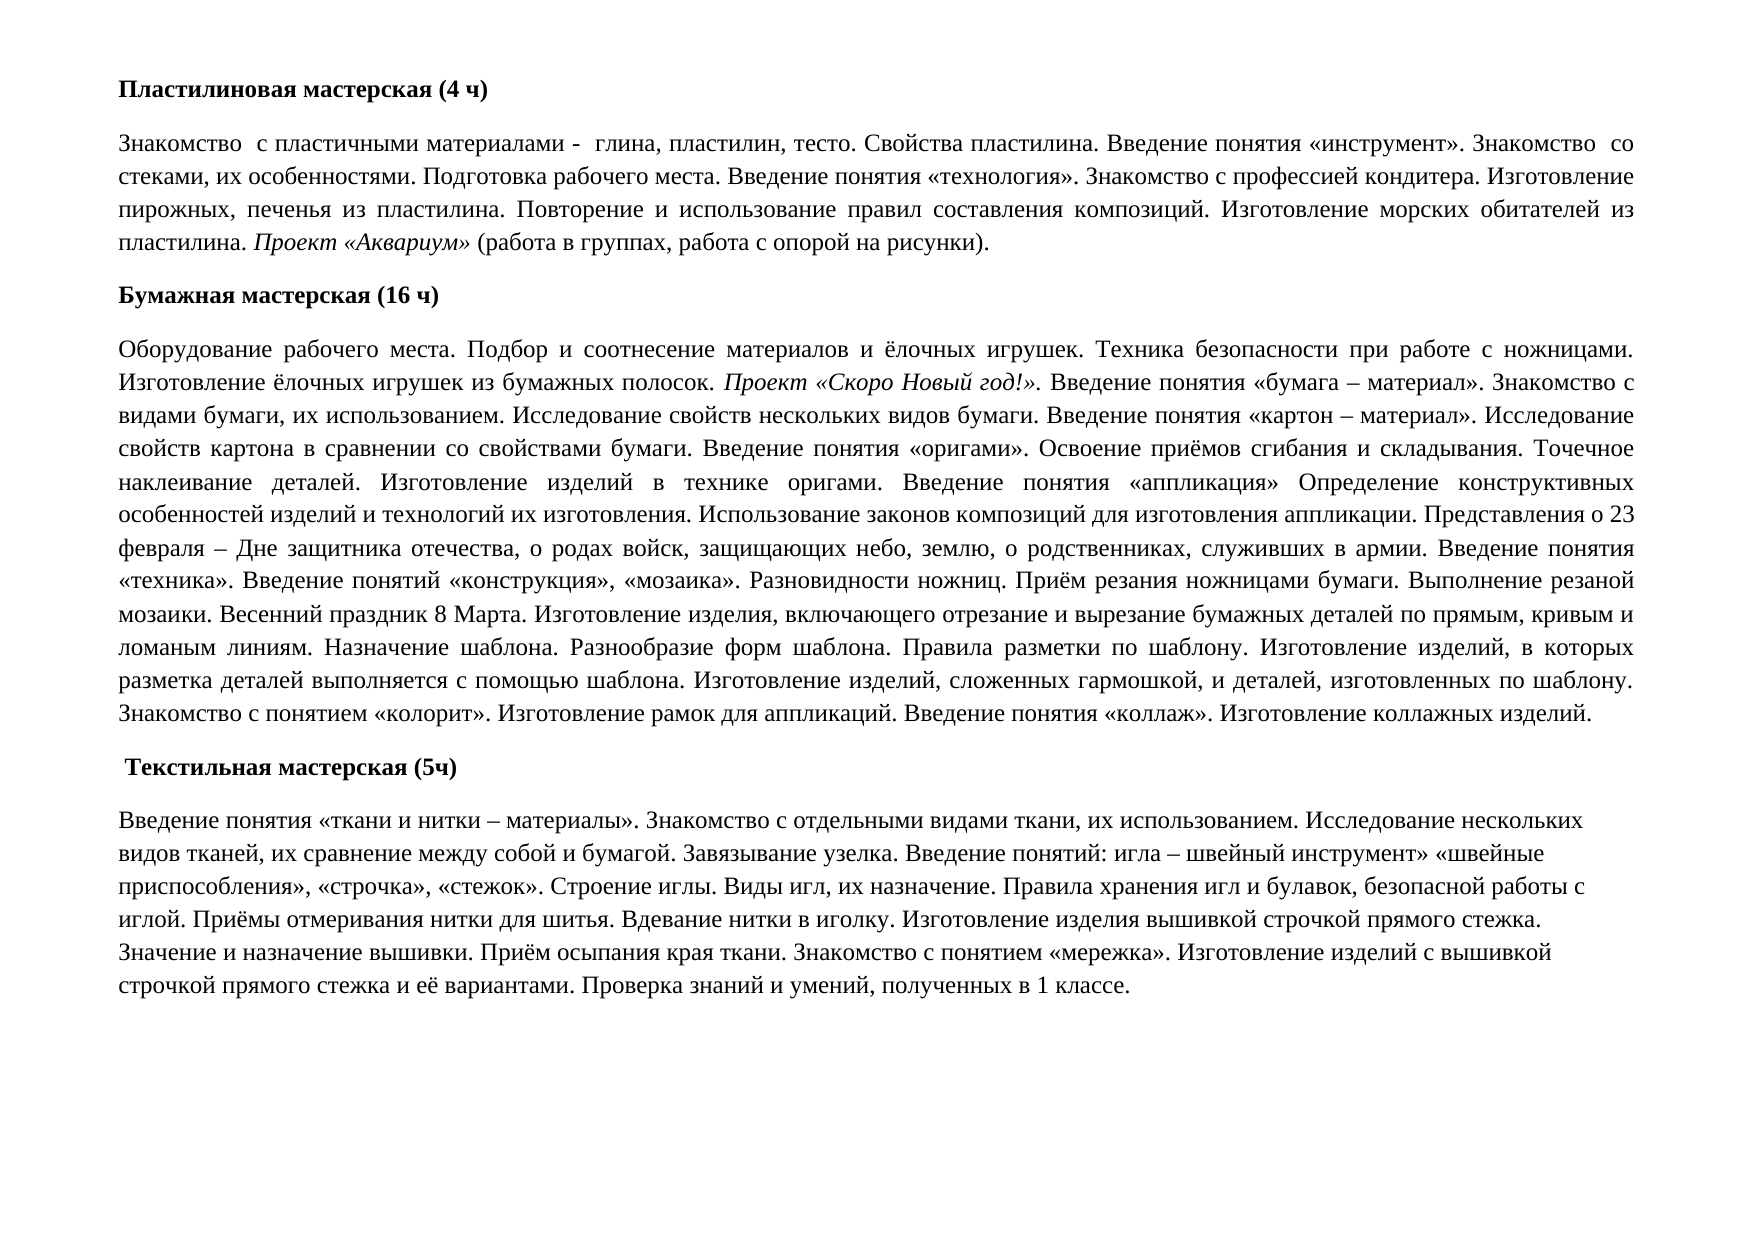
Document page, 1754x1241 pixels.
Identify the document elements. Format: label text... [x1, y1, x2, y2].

text Бумажная мастерская (16 ч) [118, 281, 1636, 309]
text Пластилиновая мастерская (4 ч) [118, 74, 1636, 103]
text Знакомство с пластичными материалами - глина, пластилин, тесто. Свойства пластилина. Введение понятия «инструмент». Знакомство со стеками, их особенностями. Подготовка рабочего места. Введение понятия «технология». Знакомство с профессией кондитера. Изготовление пирожных, печенья из пластилина. Повторение и использование правил составления композиций. Изготовление морских обитателей из пластилина. Проект «Аквариум» (работа в группах, работа с опорой на рисунки). [118, 128, 1636, 256]
text Текстильная мастерская (5ч) [118, 752, 1636, 780]
text Оборудование рабочего места. Подбор и соотнесение материалов и ёлочных игрушек. Техника безопасности при работе с ножницами. Изготовление ёлочных игрушек из бумажных полосок. Проект «Скоро Новый год!». Введение понятия «бумага – материал». Знакомство с видами бумаги, их использованием. Исследование свойств нескольких видов бумаги. Введение понятия «картон – материал». Исследование свойств картона в сравнении со свойствами бумаги. Введение понятия «оригами». Освоение приёмов сгибания и складывания. Точечное наклеивание деталей. Изготовление изделий в технике оригами. Введение понятия «аппликация» Определение конструктивных особенностей изделий и технологий их изготовления. Использование законов композиций для изготовления аппликации. Представления о 23 февраля – Дне защитника отечества, о родах войск, защищающих небо, землю, о родственниках, служивших в армии. Введение понятия «техника». Введение понятий «конструкция», «мозаика». Разновидности ножниц. Приём резания ножницами бумаги. Выполнение резаной мозаики. Весенний праздник 8 Марта. Изготовление изделия, включающего отрезание и вырезание бумажных деталей по прямым, кривым и ломаным линиям. Назначение шаблона. Разнообразие форм шаблона. Правила разметки по шаблону. Изготовление изделий, в которых разметка деталей выполняется с помощью шаблона. Изготовление изделий, сложенных гармошкой, и деталей, изготовленных по шаблону. Знакомство с понятием «колорит». Изготовление рамок для аппликаций. Введение понятия «коллаж». Изготовление коллажных изделий. [118, 334, 1636, 726]
text Введение понятия «ткани и нитки – материалы». Знакомство с отдельными видами ткани, их использованием. Исследование нескольких видов тканей, их сравнение между собой и бумагой. Завязывание узелка. Введение понятий: игла – швейный инструмент» «швейные приспособления», «строчка», «стежок». Строение иглы. Виды игл, их назначение. Правила хранения игл и булавок, безопасной работы с иглой. Приёмы отмеривания нитки для шитья. Вдевание нитки в иголку. Изготовление изделия вышивкой строчкой прямого стежка. Значение и назначение вышивки. Приём осыпания края ткани. Знакомство с понятием «мережка». Изготовление изделий с вышивкой строчкой прямого стежка и её вариантами. Проверка знаний и умений, полученных в 1 классе. [118, 805, 1636, 999]
